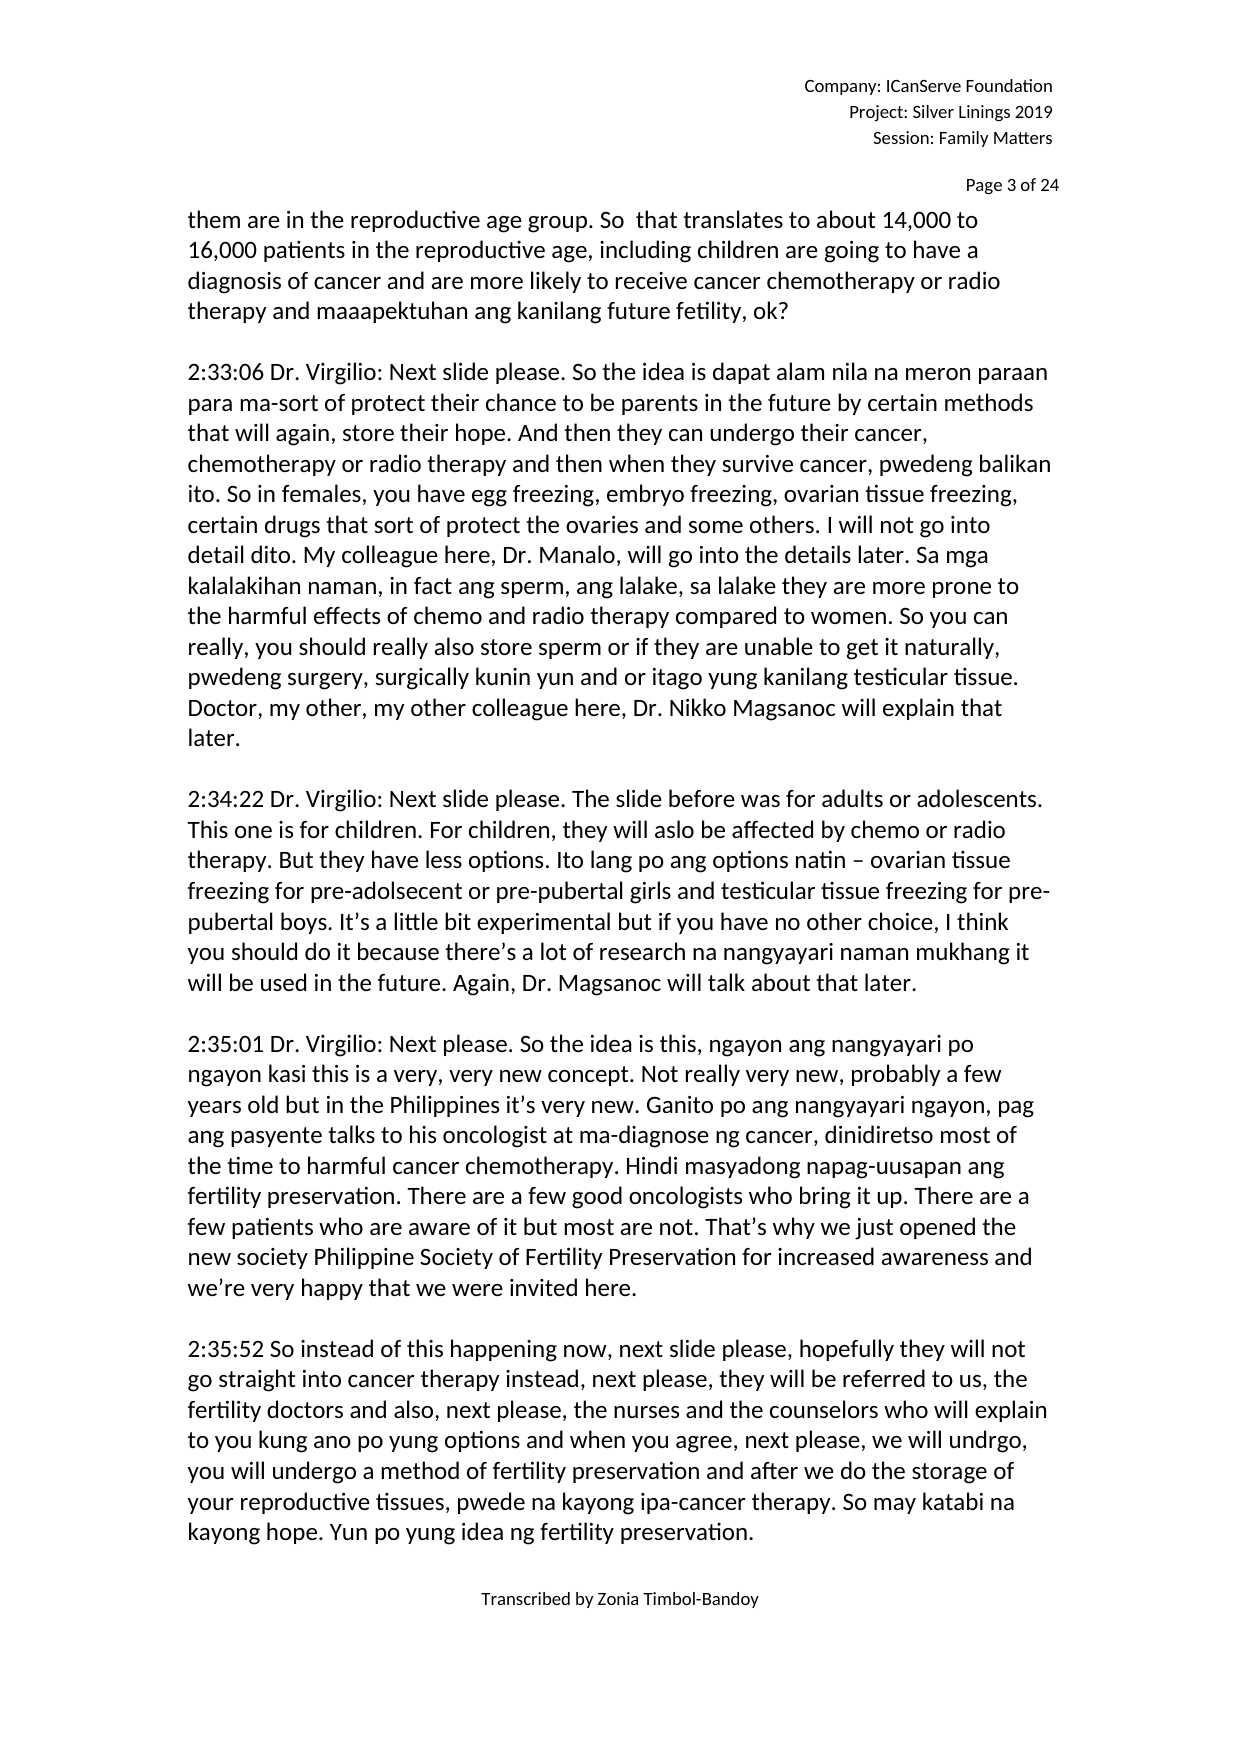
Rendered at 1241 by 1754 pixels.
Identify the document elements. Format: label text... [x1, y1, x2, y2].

text 2:34:22 Dr. Virgilio: Next slide please. The slide before was for adults or adolescents. This one is for children. For children, they will aslo be affected by chemo or radio therapy. But they have less options. Ito lang po ang options natin – ovarian tissue freezing for pre-adolsecent or pre-pubertal girls and testicular tissue freezing for pre-pubertal boys. It’s a little bit experimental but if you have no other choice, I think you should do it because there’s a lot of research na nangyayari naman mukhang it will be used in the future. Again, Dr. Magsanoc will talk about that later. [187, 784, 1053, 997]
text 2:35:52 So instead of this happening now, next slide please, hopefully they will not go straight into cancer therapy instead, next please, they will be referred to us, the fertility doctors and also, next please, the nurses and the counselors who will explain to you kung ano po yung options and when you agree, next please, we will undrgo, you will undergo a method of fertility preservation and after we do the storage of your reproductive tissues, pwede na kayong ipa-cancer therapy. So may katabi na kayong hope. Yun po yung idea ng fertility preservation. [187, 1333, 1053, 1547]
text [187, 204, 1053, 326]
text 2:35:01 Dr. Virgilio: Next please. So the idea is this, ngayon ang nangyayari po ngayon kasi this is a very, very new concept. Not really very new, probably a few years old but in the Philippines it’s very new. Ganito po ang nangyayari ngayon, pag ang pasyente talks to his oncologist at ma-diagnose ng cancer, dinidiretso most of the time to harmful cancer chemotherapy. Hindi masyadong napag-uusapan ang fertility preservation. There are a few good oncologists who bring it up. There are a few patients who are aware of it but most are not. That’s why we just opened the new society Philippine Society of Fertility Preservation for increased awareness and we’re very happy that we were invited here. [187, 1028, 1053, 1302]
text 2:33:06 Dr. Virgilio: Next slide please. So the idea is dapat alam nila na meron paraan para ma-sort of protect their chance to be parents in the future by certain methods that will again, store their hope. And then they can undergo their cancer, chemotherapy or radio therapy and then when they survive cancer, pwedeng balikan ito. So in females, you have egg freezing, embryo freezing, ovarian tissue freezing, certain drugs that sort of protect the ovaries and some others. I will not go into detail dito. My colleague here, Dr. Manalo, will go into the details later. Sa mga kalalakihan naman, in fact ang sperm, ang lalake, sa lalake they are more prone to the harmful effects of chemo and radio therapy compared to women. So you can really, you should really also store sperm or if they are unable to get it naturally, pwedeng surgery, surgically kunin yun and or itago yung kanilang testicular tissue. Doctor, my other, my other colleague here, Dr. Nikko Magsanoc will explain that later. [187, 356, 1053, 753]
